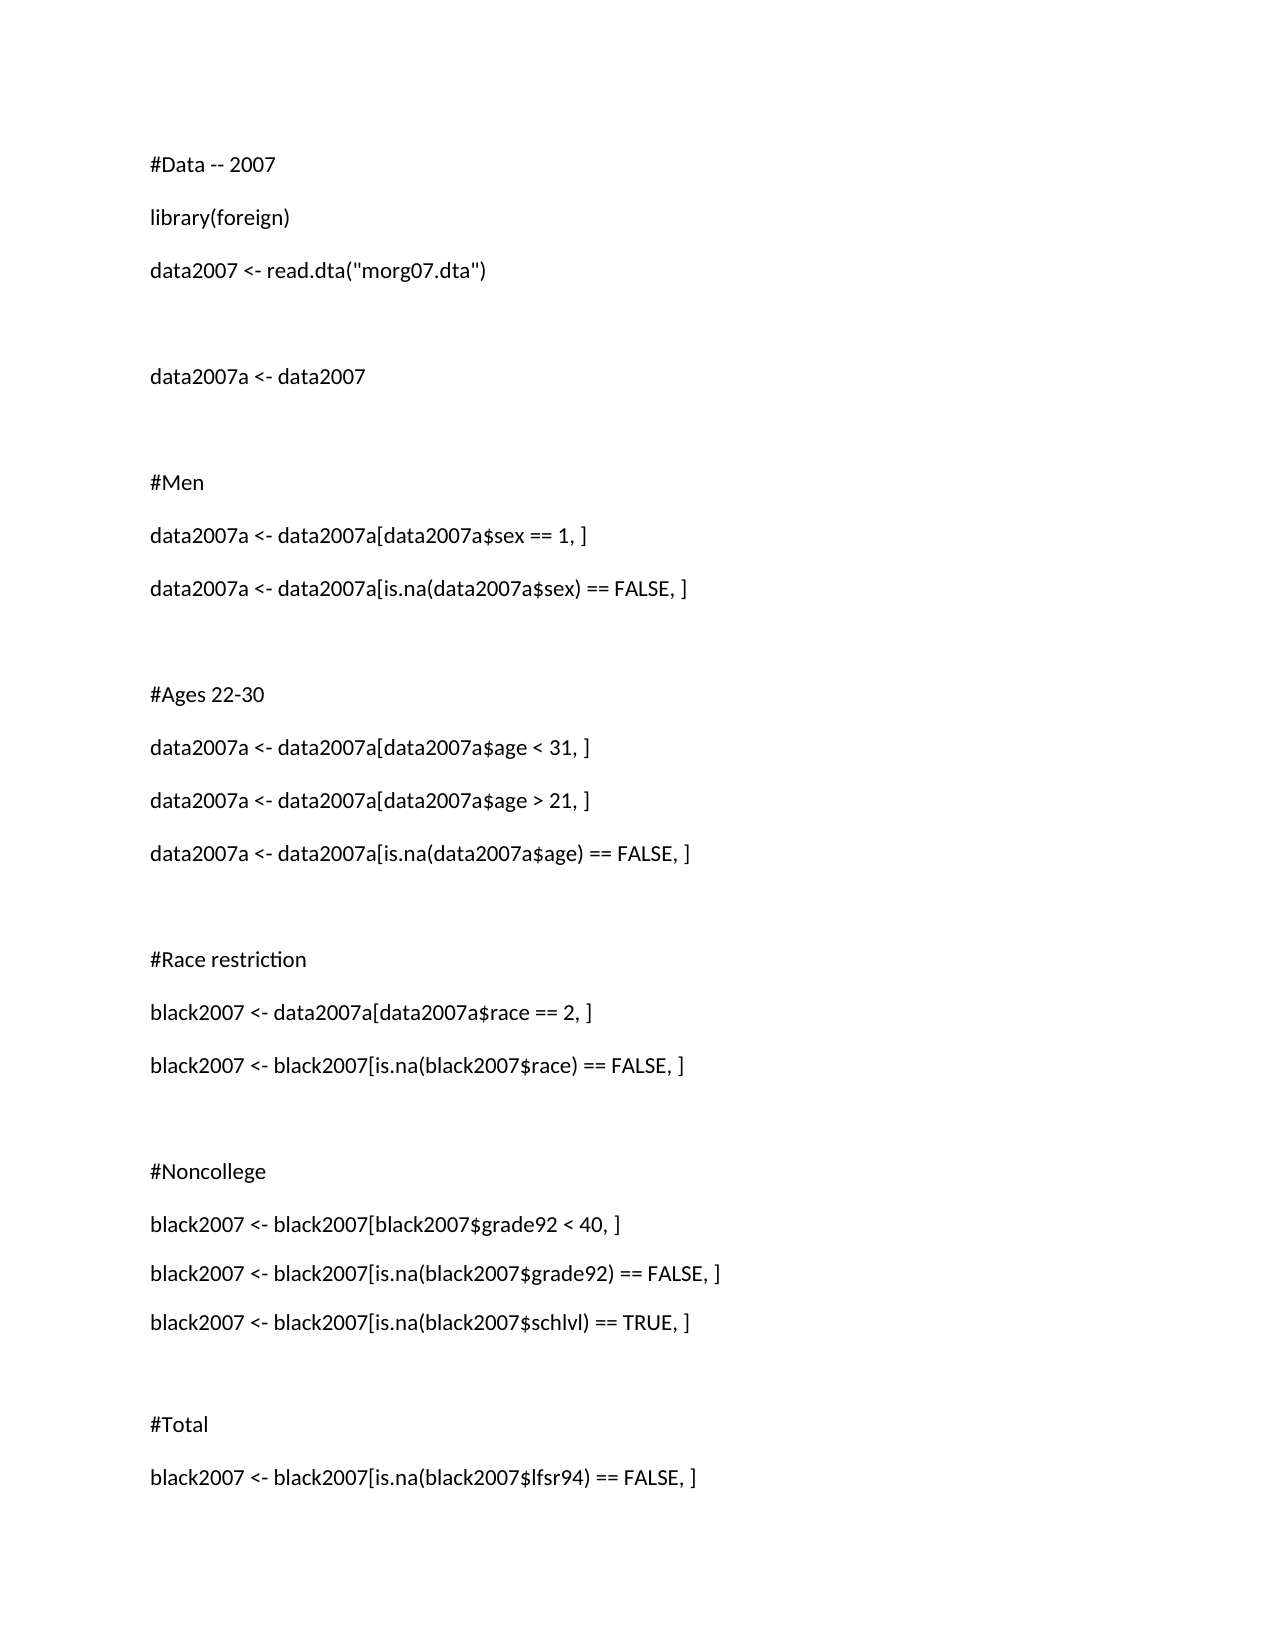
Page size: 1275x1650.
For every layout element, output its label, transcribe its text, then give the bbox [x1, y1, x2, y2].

text data2007a <- data2007 [150, 362, 1125, 390]
text #Noncollege [150, 1157, 1125, 1185]
text black2007 <- black2007[is.na(black2007$race) == FALSE, ] [150, 1051, 1125, 1079]
text #Men [150, 468, 1125, 496]
text #Ages 22-30 [150, 680, 1125, 708]
text black2007 <- black2007[is.na(black2007$lfsr94) == FALSE, ] [150, 1463, 1125, 1491]
text #Race restriction [150, 945, 1125, 973]
text data2007 <- read.dta("morg07.dta") [150, 256, 1125, 284]
text black2007 <- black2007[black2007$grade92 < 40, ] [150, 1210, 1125, 1238]
text black2007 <- data2007a[data2007a$race == 2, ] [150, 998, 1125, 1026]
text black2007 <- black2007[is.na(black2007$schlvl) == TRUE, ] [150, 1308, 1125, 1336]
text data2007a <- data2007a[is.na(data2007a$sex) == FALSE, ] [150, 574, 1125, 602]
text black2007 <- black2007[is.na(black2007$grade92) == FALSE, ] [150, 1259, 1125, 1287]
text data2007a <- data2007a[data2007a$age < 31, ] [150, 733, 1125, 761]
text #Data -- 2007 [150, 150, 1125, 178]
text #Total [150, 1410, 1125, 1438]
text data2007a <- data2007a[data2007a$sex == 1, ] [150, 521, 1125, 549]
text data2007a <- data2007a[data2007a$age > 21, ] [150, 786, 1125, 814]
text library(foreign) [150, 203, 1125, 231]
text data2007a <- data2007a[is.na(data2007a$age) == FALSE, ] [150, 839, 1125, 867]
